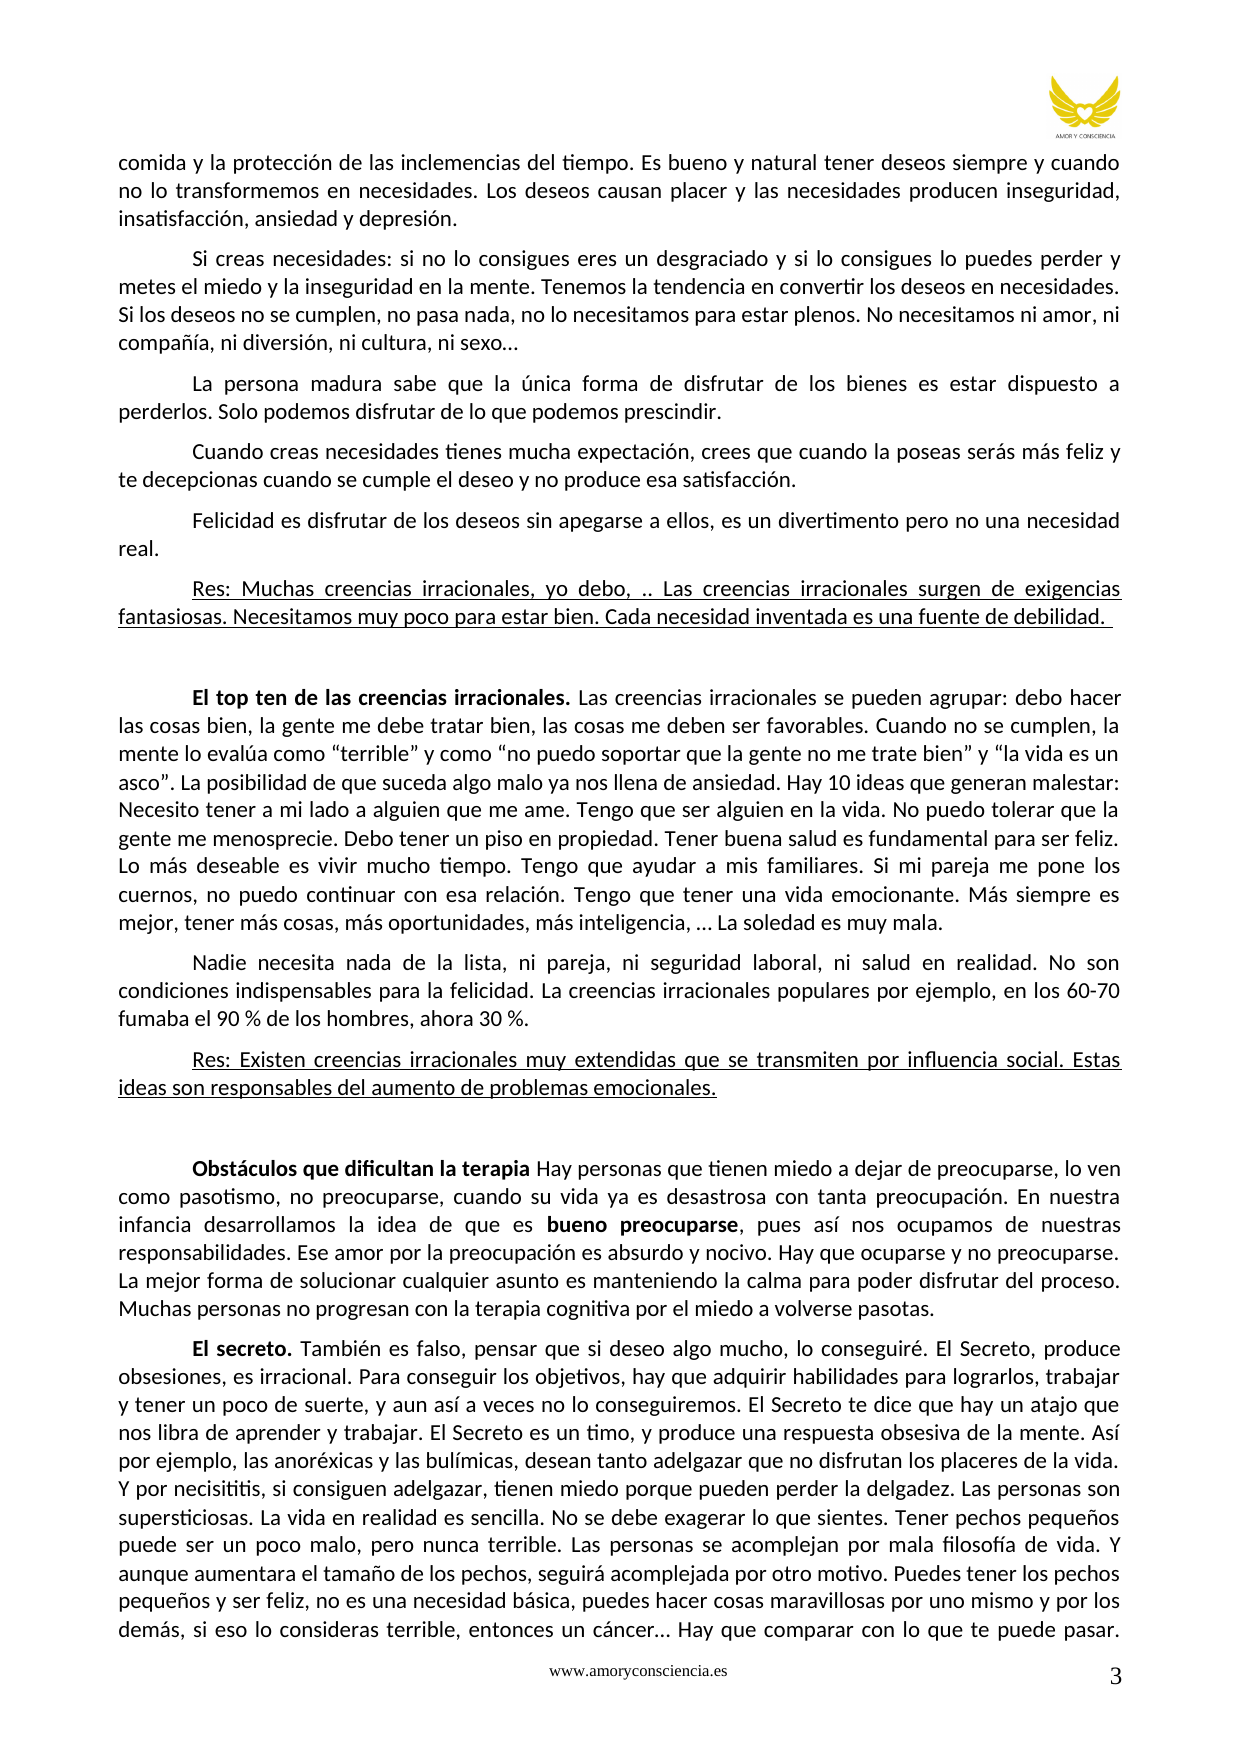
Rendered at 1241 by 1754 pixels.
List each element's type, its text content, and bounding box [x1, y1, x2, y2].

text Cuando creas necesidades tienes mucha expectación, crees que cuando la poseas serás más feliz y te decepcionas cuando se cumple el deseo y no produce esa satisfacción. [118, 437, 1122, 493]
text Felicidad es disfrutar de los deseos sin apegarse a ellos, es un divertimento pero no una necesidad real. [118, 506, 1122, 562]
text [118, 1334, 1122, 1643]
text Si creas necesidades: si no lo consigues eres un desgraciado y si lo consigues lo puedes perder y metes el miedo y la inseguridad en la mente. Tenemos la tendencia en convertir los deseos en necesidades. Si los deseos no se cumplen, no pasa nada, no lo necesitamos para estar plenos. No necesitamos ni amor, ni compañía, ni diversión, ni cultura, ni sexo… [118, 244, 1122, 356]
picture [1046, 73, 1123, 139]
text Nadie necesita nada de la lista, ni pareja, ni seguridad laboral, ni salud en realidad. No son condiciones indispensables para la felicidad. La creencias irracionales populares por ejemplo, en los 60-70 fumaba el 90 % de los hombres, ahora 30 %. [118, 948, 1122, 1032]
text Res: Existen creencias irracionales muy extendidas que se transmiten por influencia social. Estas ideas son responsables del aumento de problemas emocionales. [118, 1045, 1122, 1101]
text Obstáculos que dificultan la terapia Hay personas que tienen miedo a dejar de preocuparse, lo ven como pasotismo, no preocuparse, cuando su vida ya es desastrosa con tanta preocupación. En nuestra infancia desarrollamos la idea de que es bueno preocuparse, pues así nos ocupamos de nuestras responsabilidades. Ese amor por la preocupación es absurdo y nocivo. Hay que ocuparse y no preocuparse. La mejor forma de solucionar cualquier asunto es manteniendo la calma para poder disfrutar del proceso. Muchas personas no progresan con la terapia cognitiva por el miedo a volverse pasotas. [118, 1154, 1122, 1322]
text Res: Muchas creencias irracionales, yo debo, .. Las creencias irracionales surgen de exigencias fantasiosas. Necesitamos muy poco para estar bien. Cada necesidad inventada es una fuente de debilidad. [118, 574, 1122, 631]
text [118, 148, 1122, 232]
text La persona madura sabe que la única forma de disfrutar de los bienes es estar dispuesto a perderlos. Solo podemos disfrutar de lo que podemos prescindir. [118, 369, 1122, 425]
text El top ten de las creencias irracionales. Las creencias irracionales se pueden agrupar: debo hacer las cosas bien, la gente me debe tratar bien, las cosas me deben ser favorables. Cuando no se cumplen, la mente lo evalúa como “terrible” y como “no puedo soportar que la gente no me trate bien” y “la vida es un asco”. La posibilidad de que suceda algo malo ya nos llena de ansiedad. Hay 10 ideas que generan malestar: Necesito tener a mi lado a alguien que me ame. Tengo que ser alguien en la vida. No puedo tolerar que la gente me menosprecie. Debo tener un piso en propiedad. Tener buena salud es fundamental para ser feliz. Lo más deseable es vivir mucho tiempo. Tengo que ayudar a mis familiares. Si mi pareja me pone los cuernos, no puedo continuar con esa relación. Tengo que tener una vida emocionante. Más siempre es mejor, tener más cosas, más oportunidades, más inteligencia, … La soledad es muy mala. [118, 683, 1122, 936]
